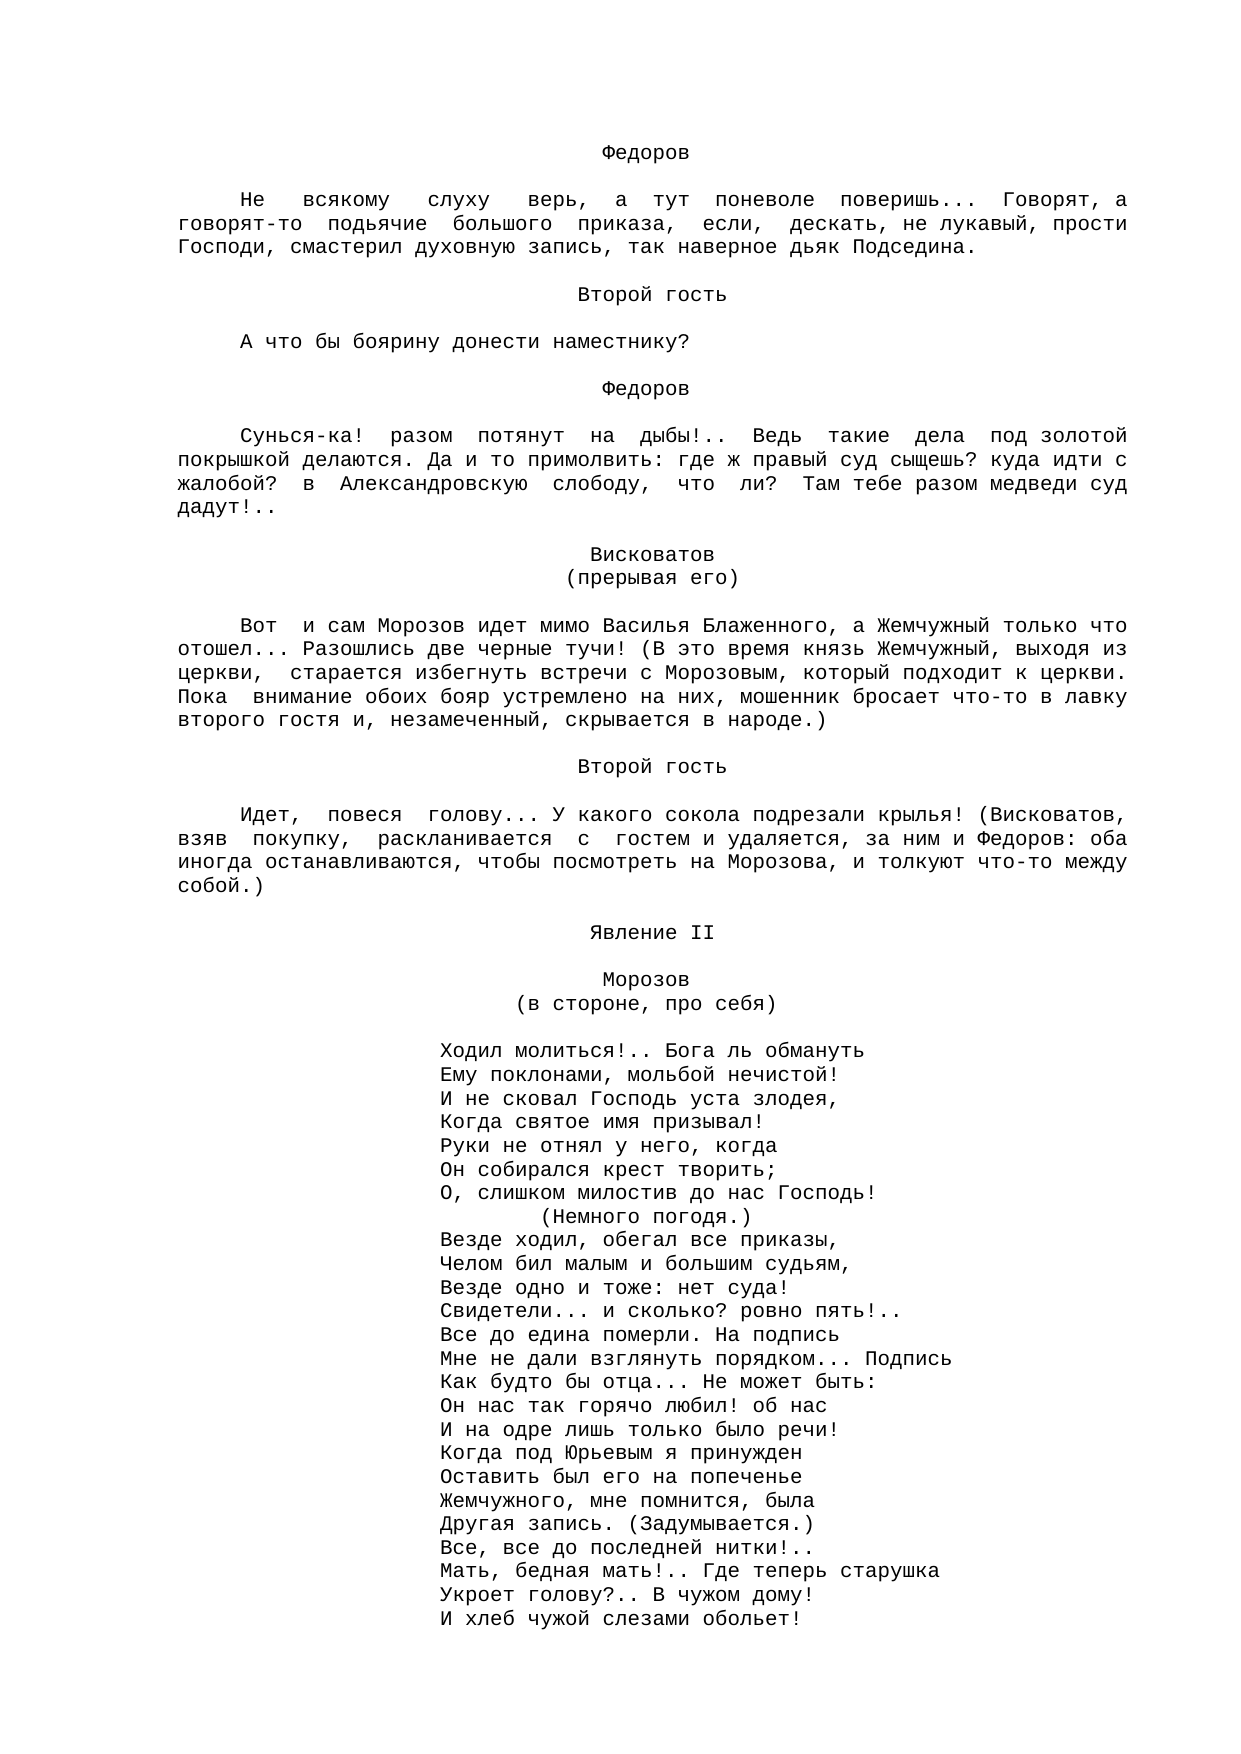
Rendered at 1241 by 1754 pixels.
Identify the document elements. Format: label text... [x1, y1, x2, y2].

text Висковатов [177, 544, 1152, 567]
text Явление II [177, 922, 1152, 946]
text Морозов [177, 969, 1152, 993]
text Мне не дали взглянуть порядком... Подпись [177, 1348, 1152, 1371]
text Свидетели... и сколько? ровно пять!.. [177, 1300, 1152, 1324]
text Сунься-ка! разом потянут на дыбы!.. Ведь такие дела под золотой [177, 426, 1152, 449]
text И хлеб чужой слезами обольет! [177, 1608, 1152, 1631]
text Везде ходил, обегал все приказы, [177, 1229, 1152, 1253]
text Вот и сам Морозов идет мимо Василья Блаженного, а Жемчужный только что [177, 615, 1152, 638]
text Когда под Юрьевым я принужден [177, 1442, 1152, 1466]
text Все, все до последней нитки!.. [177, 1537, 1152, 1561]
text Ему поклонами, мольбой нечистой! [177, 1064, 1152, 1088]
text иногда останавливаются, чтобы посмотреть на Морозова, и толкуют что-то между [177, 851, 1152, 875]
text Оставить был его на попеченье [177, 1466, 1152, 1489]
text Федоров [177, 378, 1152, 402]
text Идет, повеся голову... У какого сокола подрезали крылья! (Висковатов, [177, 804, 1152, 827]
text церкви, старается избегнуть встречи с Морозовым, который подходит к церкви. [177, 662, 1152, 686]
text И не сковал Господь уста злодея, [177, 1088, 1152, 1111]
text И на одре лишь только было речи! [177, 1419, 1152, 1442]
text Федоров [177, 142, 1152, 165]
text Он собирался крест творить; [177, 1158, 1152, 1182]
text (Немного погодя.) [177, 1206, 1152, 1229]
text Он нас так горячо любил! об нас [177, 1395, 1152, 1419]
text Как будто бы отца... Не может быть: [177, 1371, 1152, 1395]
text говорят-то подьячие большого приказа, если, дескать, не лукавый, прости [177, 213, 1152, 236]
text покрышкой делаются. Да и то примолвить: где ж правый суд сыщешь? куда идти с [177, 449, 1152, 473]
text (прерывая его) [177, 567, 1152, 591]
text отошел... Разошлись две черные тучи! (В это время князь Жемчужный, выходя из [177, 638, 1152, 662]
text Ходил молиться!.. Бога ль обмануть [177, 1040, 1152, 1064]
text Руки не отнял у него, когда [177, 1135, 1152, 1158]
text Не всякому слуху верь, а тут поневоле поверишь... Говорят, а [177, 189, 1152, 213]
text О, слишком милостив до нас Господь! [177, 1182, 1152, 1206]
text дадут!.. [177, 496, 1152, 520]
text Второй гость [177, 757, 1152, 780]
text Господи, смастерил духовную запись, так наверное дьяк Подседина. [177, 236, 1152, 260]
text Челом бил малым и большим судьям, [177, 1253, 1152, 1277]
text Все до едина померли. На подпись [177, 1324, 1152, 1348]
text жалобой? в Александровскую слободу, что ли? Там тебе разом медведи суд [177, 473, 1152, 496]
text взяв покупку, раскланивается с гостем и удаляется, за ним и Федоров: оба [177, 827, 1152, 851]
text А что бы боярину донести наместнику? [177, 331, 1152, 354]
text собой.) [177, 875, 1152, 898]
text второго гостя и, незамеченный, скрывается в народе.) [177, 709, 1152, 733]
text Жемчужного, мне помнится, была [177, 1489, 1152, 1513]
text (в стороне, про себя) [177, 993, 1152, 1017]
text Пока внимание обоих бояр устремлено на них, мошенник бросает что-то в лавку [177, 686, 1152, 709]
text Укроет голову?.. В чужом дому! [177, 1584, 1152, 1608]
text Мать, бедная мать!.. Где теперь старушка [177, 1561, 1152, 1584]
text Второй гость [177, 284, 1152, 307]
text Когда святое имя призывал! [177, 1111, 1152, 1135]
text Везде одно и тоже: нет суда! [177, 1277, 1152, 1300]
text Другая запись. (Задумывается.) [177, 1513, 1152, 1537]
